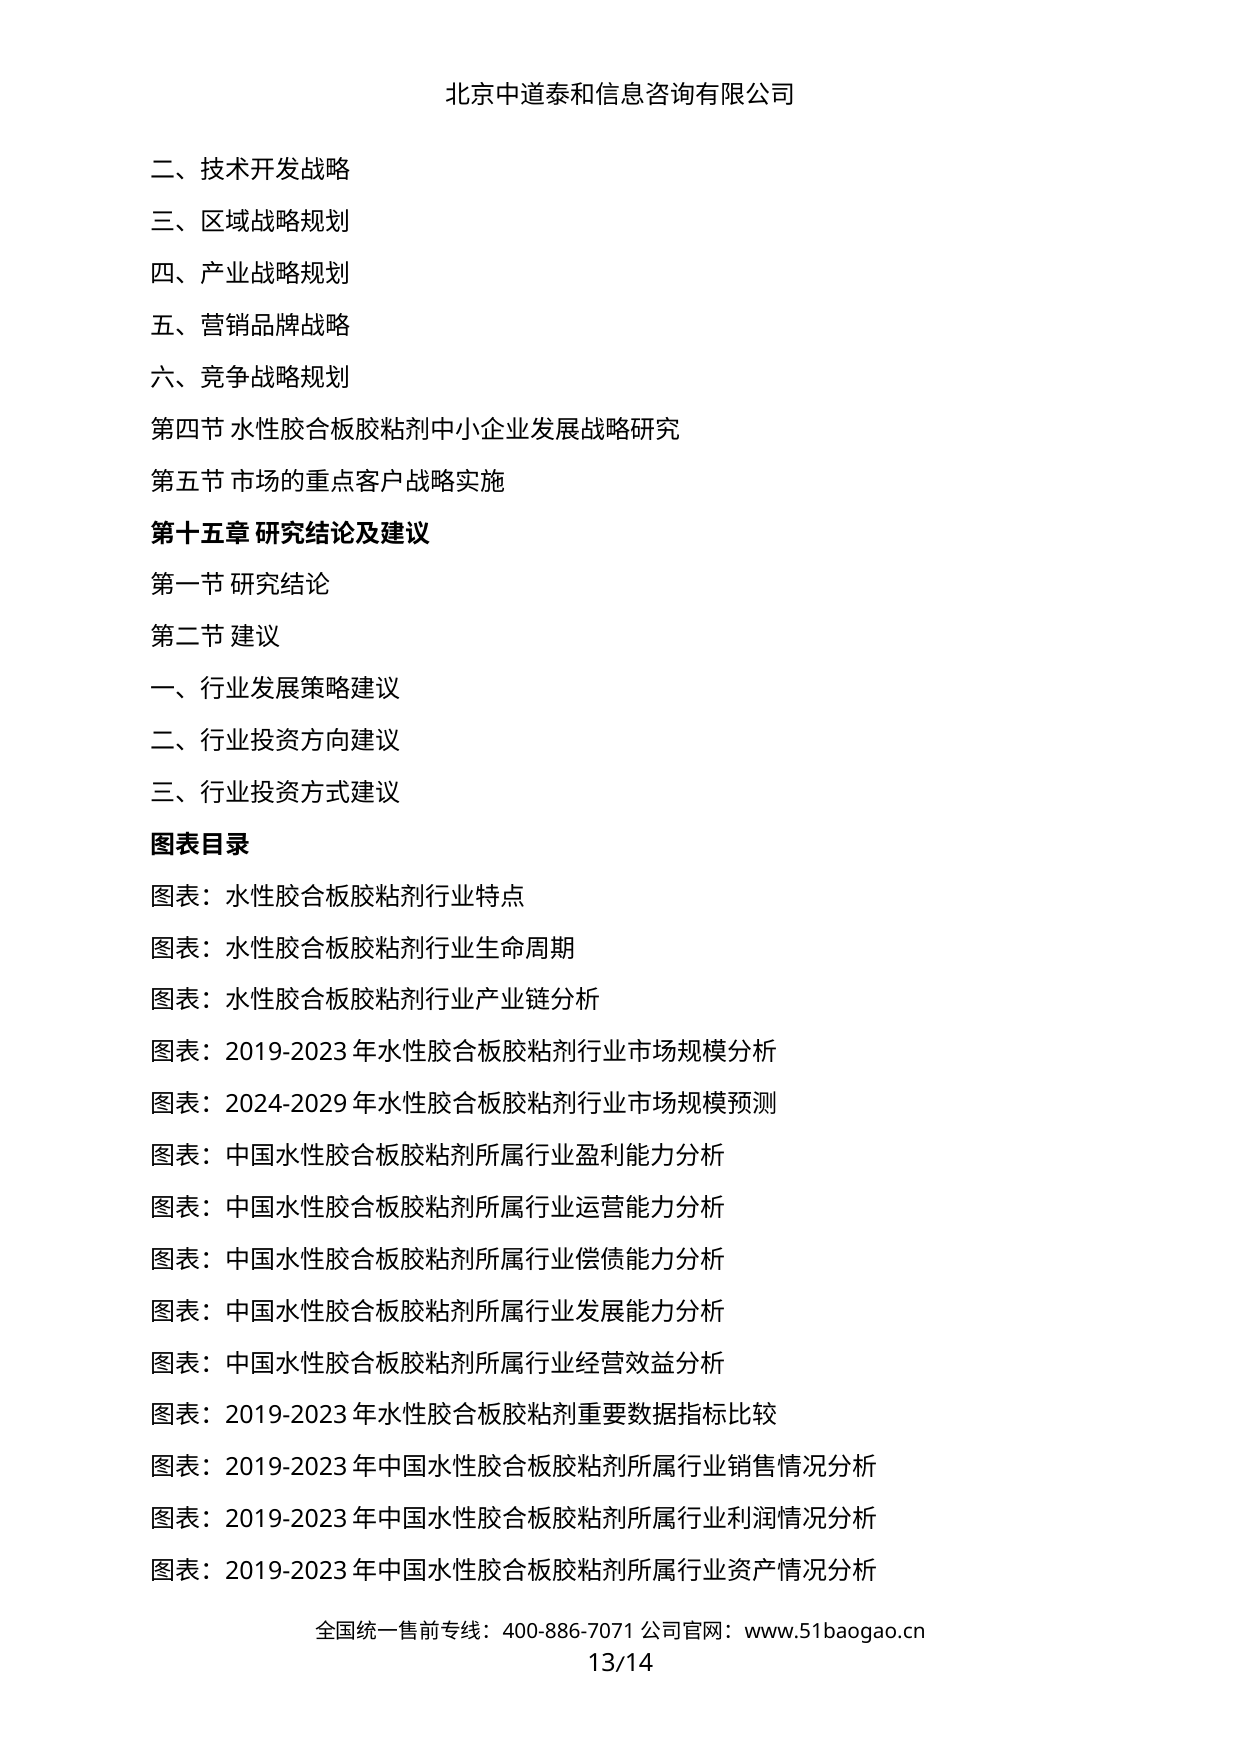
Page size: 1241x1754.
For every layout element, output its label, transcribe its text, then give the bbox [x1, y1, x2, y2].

text 图表：水性胶合板胶粘剂行业特点 [150, 876, 1090, 912]
text 一、行业发展策略建议 [150, 669, 1090, 705]
text 图表：水性胶合板胶粘剂行业产业链分析 [150, 980, 1090, 1016]
text 图表目录 [150, 824, 1090, 861]
text 图表：中国水性胶合板胶粘剂所属行业盈利能力分析 [150, 1136, 1090, 1172]
text 二、技术开发战略 [150, 150, 1090, 186]
text 第四节 水性胶合板胶粘剂中小企业发展战略研究 [150, 409, 1090, 446]
text 二、行业投资方向建议 [150, 721, 1090, 757]
text 第一节 研究结论 [150, 565, 1090, 601]
text 图表：2019-2023年中国水性胶合板胶粘剂所属行业销售情况分析 [150, 1447, 1090, 1483]
text 图表：中国水性胶合板胶粘剂所属行业经营效益分析 [150, 1343, 1090, 1379]
text 六、竞争战略规划 [150, 357, 1090, 394]
text 图表：中国水性胶合板胶粘剂所属行业运营能力分析 [150, 1187, 1090, 1224]
text 第十五章 研究结论及建议 [150, 513, 1090, 549]
text 图表：2019-2023年中国水性胶合板胶粘剂所属行业资产情况分析 [150, 1551, 1090, 1587]
text 图表：2019-2023年中国水性胶合板胶粘剂所属行业利润情况分析 [150, 1499, 1090, 1535]
text 三、行业投资方式建议 [150, 772, 1090, 809]
text 图表：2019-2023年水性胶合板胶粘剂行业市场规模分析 [150, 1032, 1090, 1068]
text 第二节 建议 [150, 617, 1090, 653]
text 四、产业战略规划 [150, 254, 1090, 290]
text 图表：中国水性胶合板胶粘剂所属行业偿债能力分析 [150, 1239, 1090, 1276]
text 三、区域战略规划 [150, 202, 1090, 238]
text 图表：中国水性胶合板胶粘剂所属行业发展能力分析 [150, 1291, 1090, 1327]
text 五、营销品牌战略 [150, 306, 1090, 342]
text 图表：2024-2029年水性胶合板胶粘剂行业市场规模预测 [150, 1084, 1090, 1120]
text 图表：2019-2023年水性胶合板胶粘剂重要数据指标比较 [150, 1395, 1090, 1431]
text 第五节 市场的重点客户战略实施 [150, 461, 1090, 497]
text 图表：水性胶合板胶粘剂行业生命周期 [150, 928, 1090, 964]
